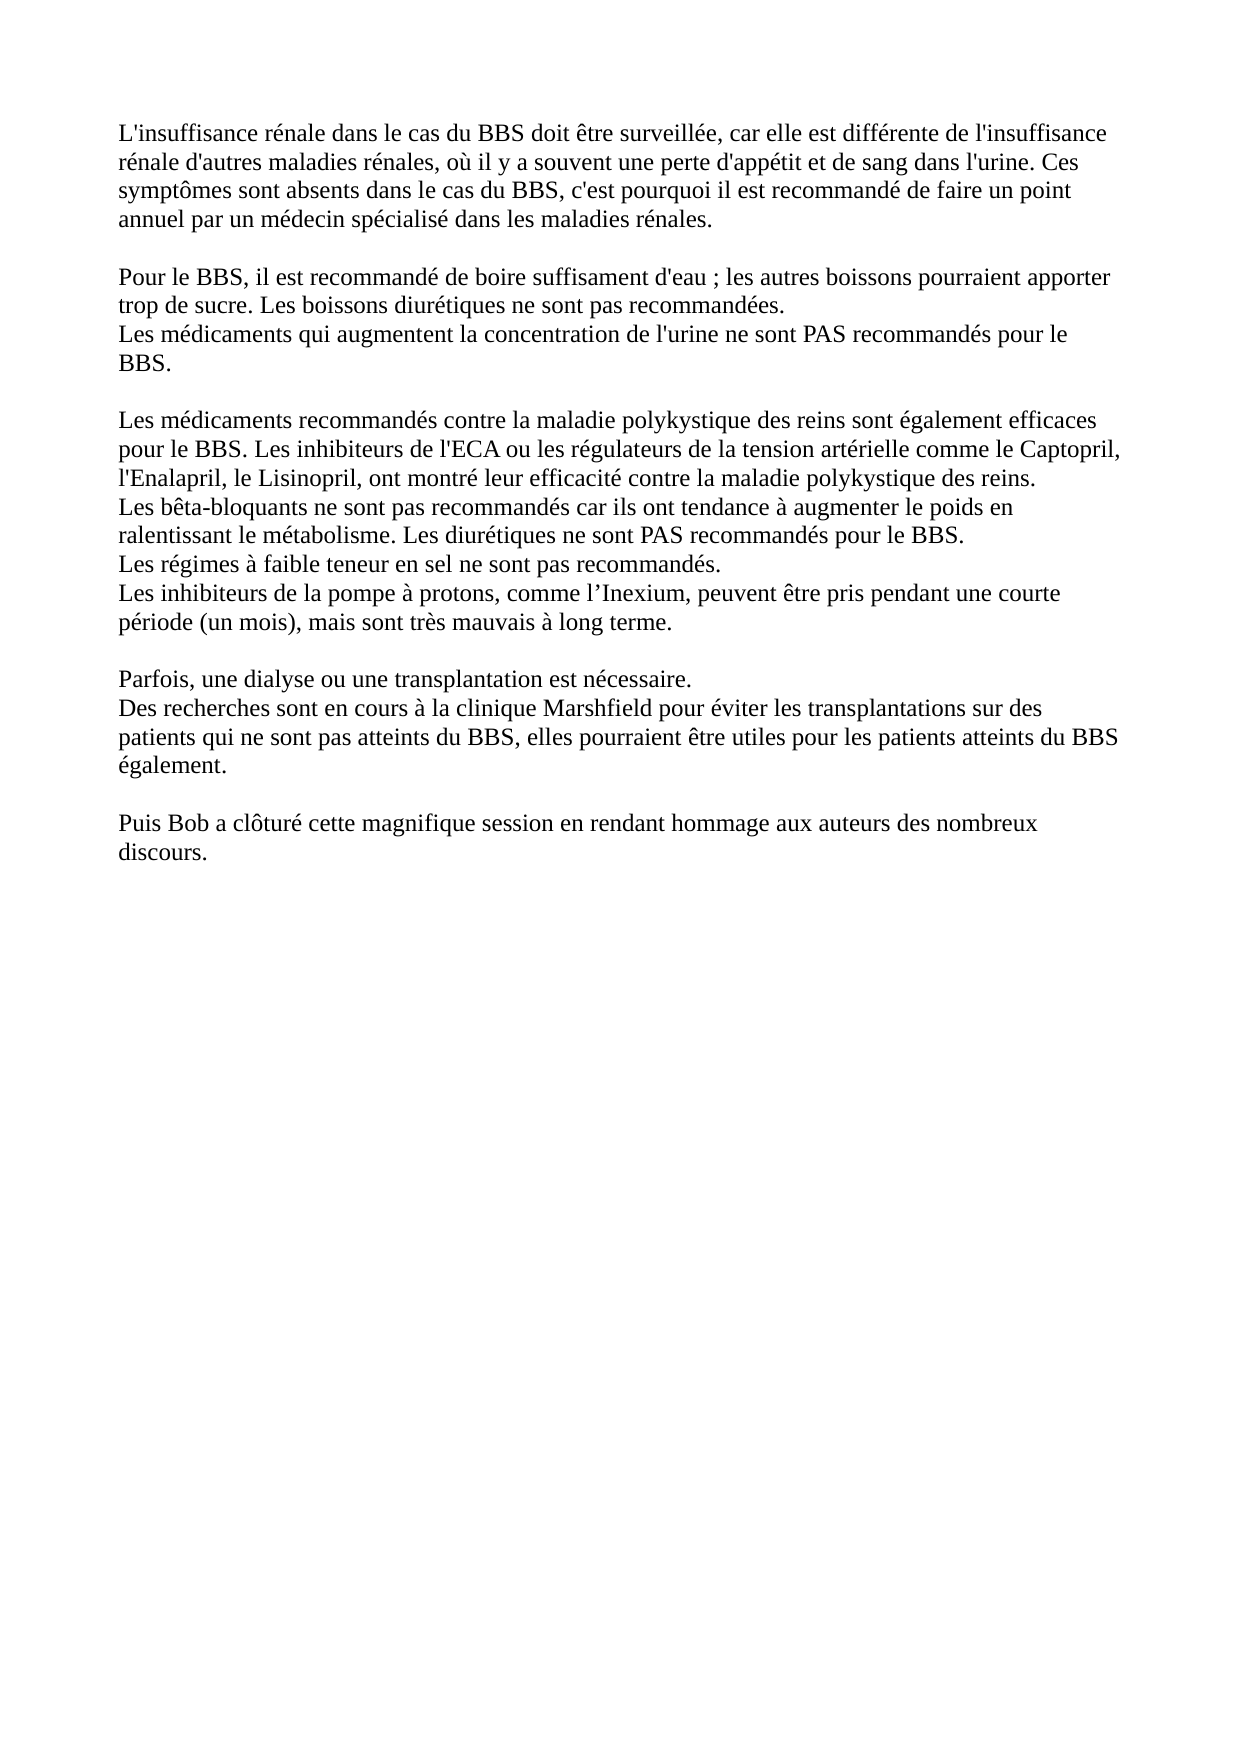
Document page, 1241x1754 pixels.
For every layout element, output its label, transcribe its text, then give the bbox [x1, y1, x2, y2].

text Les inhibiteurs de la pompe à protons, comme l’Inexium, peuvent être pris pendant une courte période (un mois), mais sont très mauvais à long terme. [118, 578, 1122, 636]
text Pour le BBS, il est recommandé de boire suffisament d'eau ; les autres boissons pourraient apporter trop de sucre. Les boissons diurétiques ne sont pas recommandées. [118, 262, 1122, 319]
text Les médicaments qui augmentent la concentration de l'urine ne sont PAS recommandés pour le BBS. [118, 319, 1122, 377]
text L'insuffisance rénale dans le cas du BBS doit être surveillée, car elle est différente de l'insuffisance rénale d'autres maladies rénales, où il y a souvent une perte d'appétit et de sang dans l'urine. Ces symptômes sont absents dans le cas du BBS, c'est pourquoi il est recommandé de faire un point annuel par un médecin spécialisé dans les maladies rénales. [118, 118, 1122, 233]
text Des recherches sont en cours à la clinique Marshfield pour éviter les transplantations sur des patients qui ne sont pas atteints du BBS, elles pourraient être utiles pour les patients atteints du BBS également. [118, 693, 1122, 779]
text Les régimes à faible teneur en sel ne sont pas recommandés. [118, 549, 1122, 578]
text Puis Bob a clôturé cette magnifique session en rendant hommage aux auteurs des nombreux discours. [118, 808, 1122, 866]
text Les médicaments recommandés contre la maladie polykystique des reins sont également efficaces pour le BBS. Les inhibiteurs de l'ECA ou les régulateurs de la tension artérielle comme le Captopril, l'Enalapril, le Lisinopril, ont montré leur efficacité contre la maladie polykystique des reins. [118, 406, 1122, 492]
text Les bêta-bloquants ne sont pas recommandés car ils ont tendance à augmenter le poids en ralentissant le métabolisme. Les diurétiques ne sont PAS recommandés pour le BBS. [118, 492, 1122, 549]
text Parfois, une dialyse ou une transplantation est nécessaire. [118, 664, 1122, 693]
